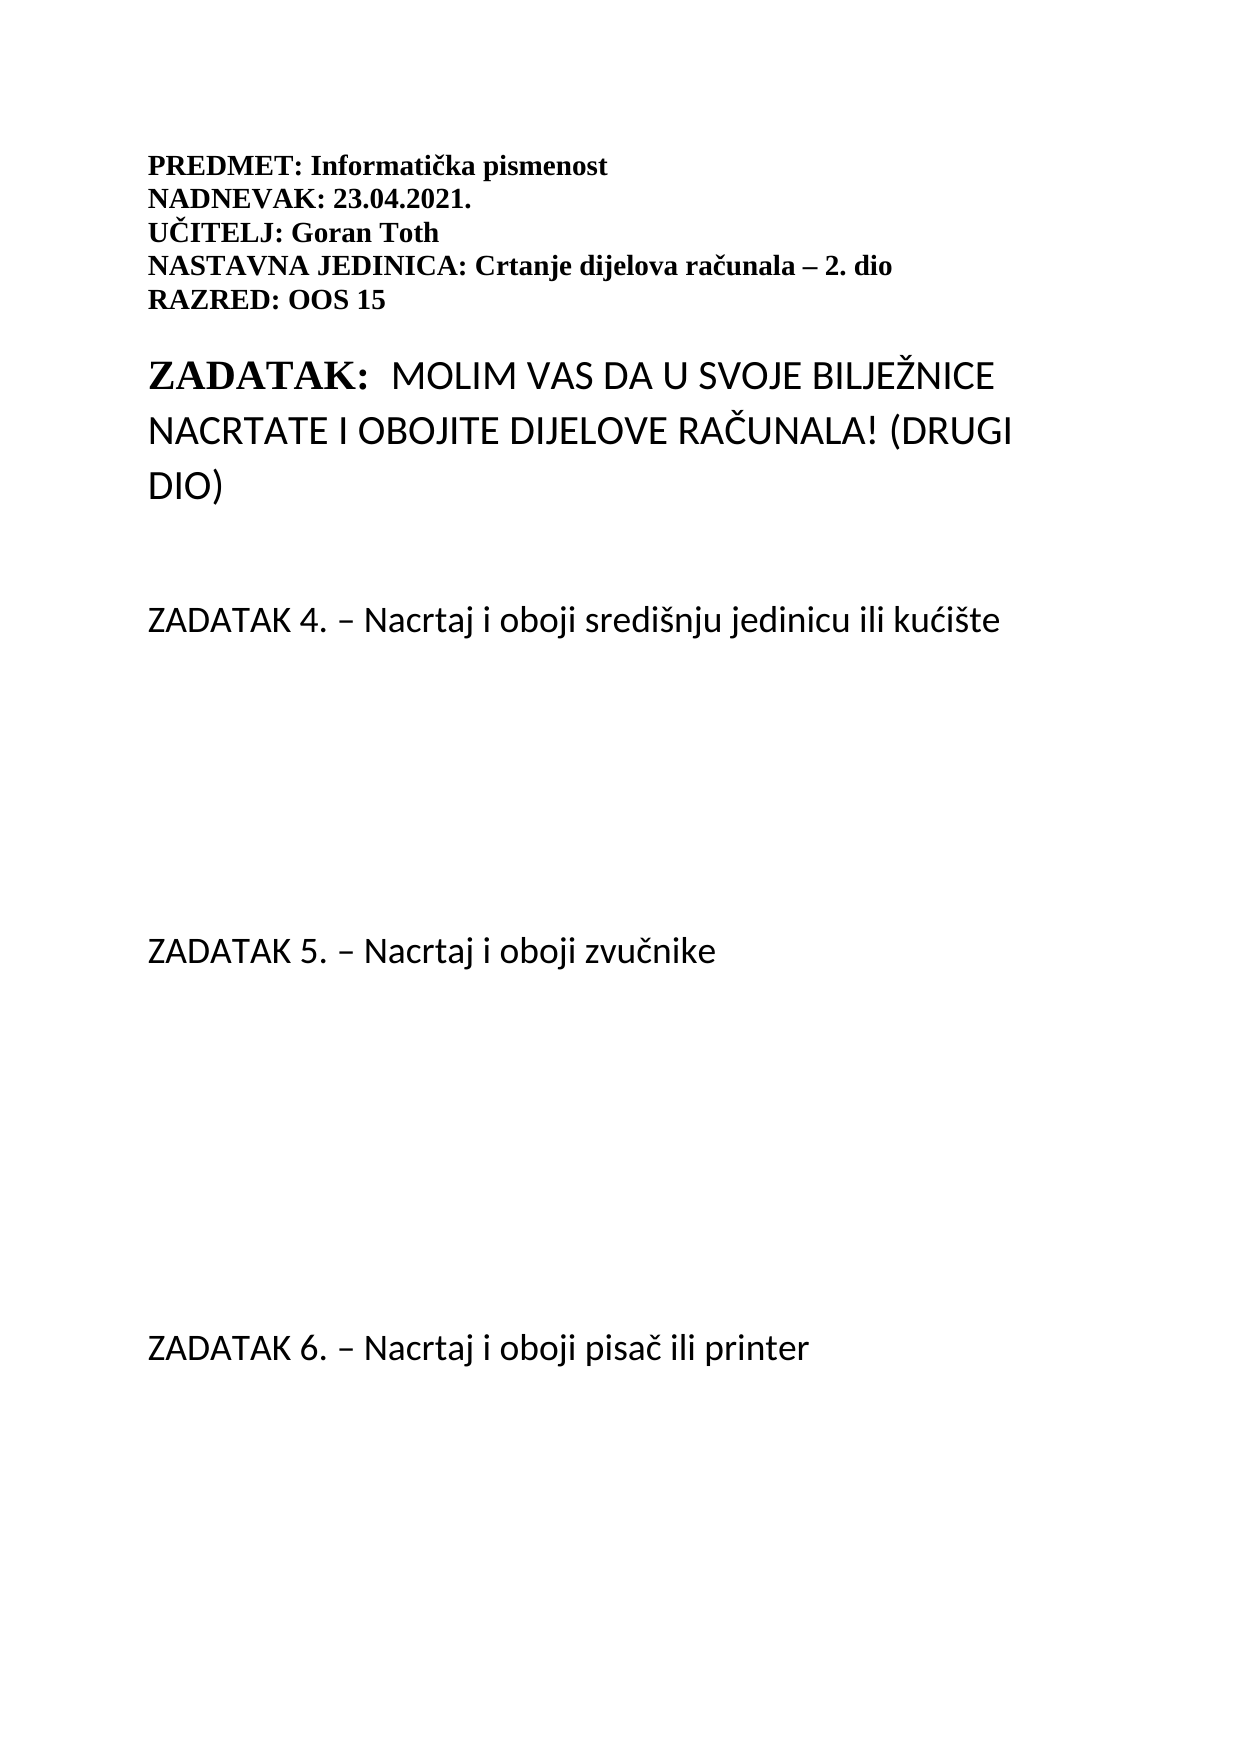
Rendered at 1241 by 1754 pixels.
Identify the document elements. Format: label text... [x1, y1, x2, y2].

text UČITELJ: Goran Toth [148, 215, 1093, 248]
text PREDMET: Informatička pismenost [148, 148, 1093, 181]
text ZADATAK 6. – Nacrtaj i oboji pisač ili printer [148, 1324, 1093, 1370]
text ZADATAK 4. – Nacrtaj i oboji središnju jedinicu ili kućište [148, 596, 1093, 642]
text RAZRED: OOS 15 [148, 282, 1093, 315]
text ZADATAK 5. – Nacrtaj i oboji zvučnike [148, 927, 1093, 973]
text NASTAVNA JEDINICA: Crtanje dijelova računala – 2. dio [148, 248, 1093, 282]
text NADNEVAK: 23.04.2021. [148, 181, 1093, 215]
text ZADATAK: MOLIM VAS DA U SVOJE BILJEŽNICE NACRTATE I OBOJITE DIJELOVE RAČUNALA! (DRUGI DIO) [148, 349, 1093, 509]
